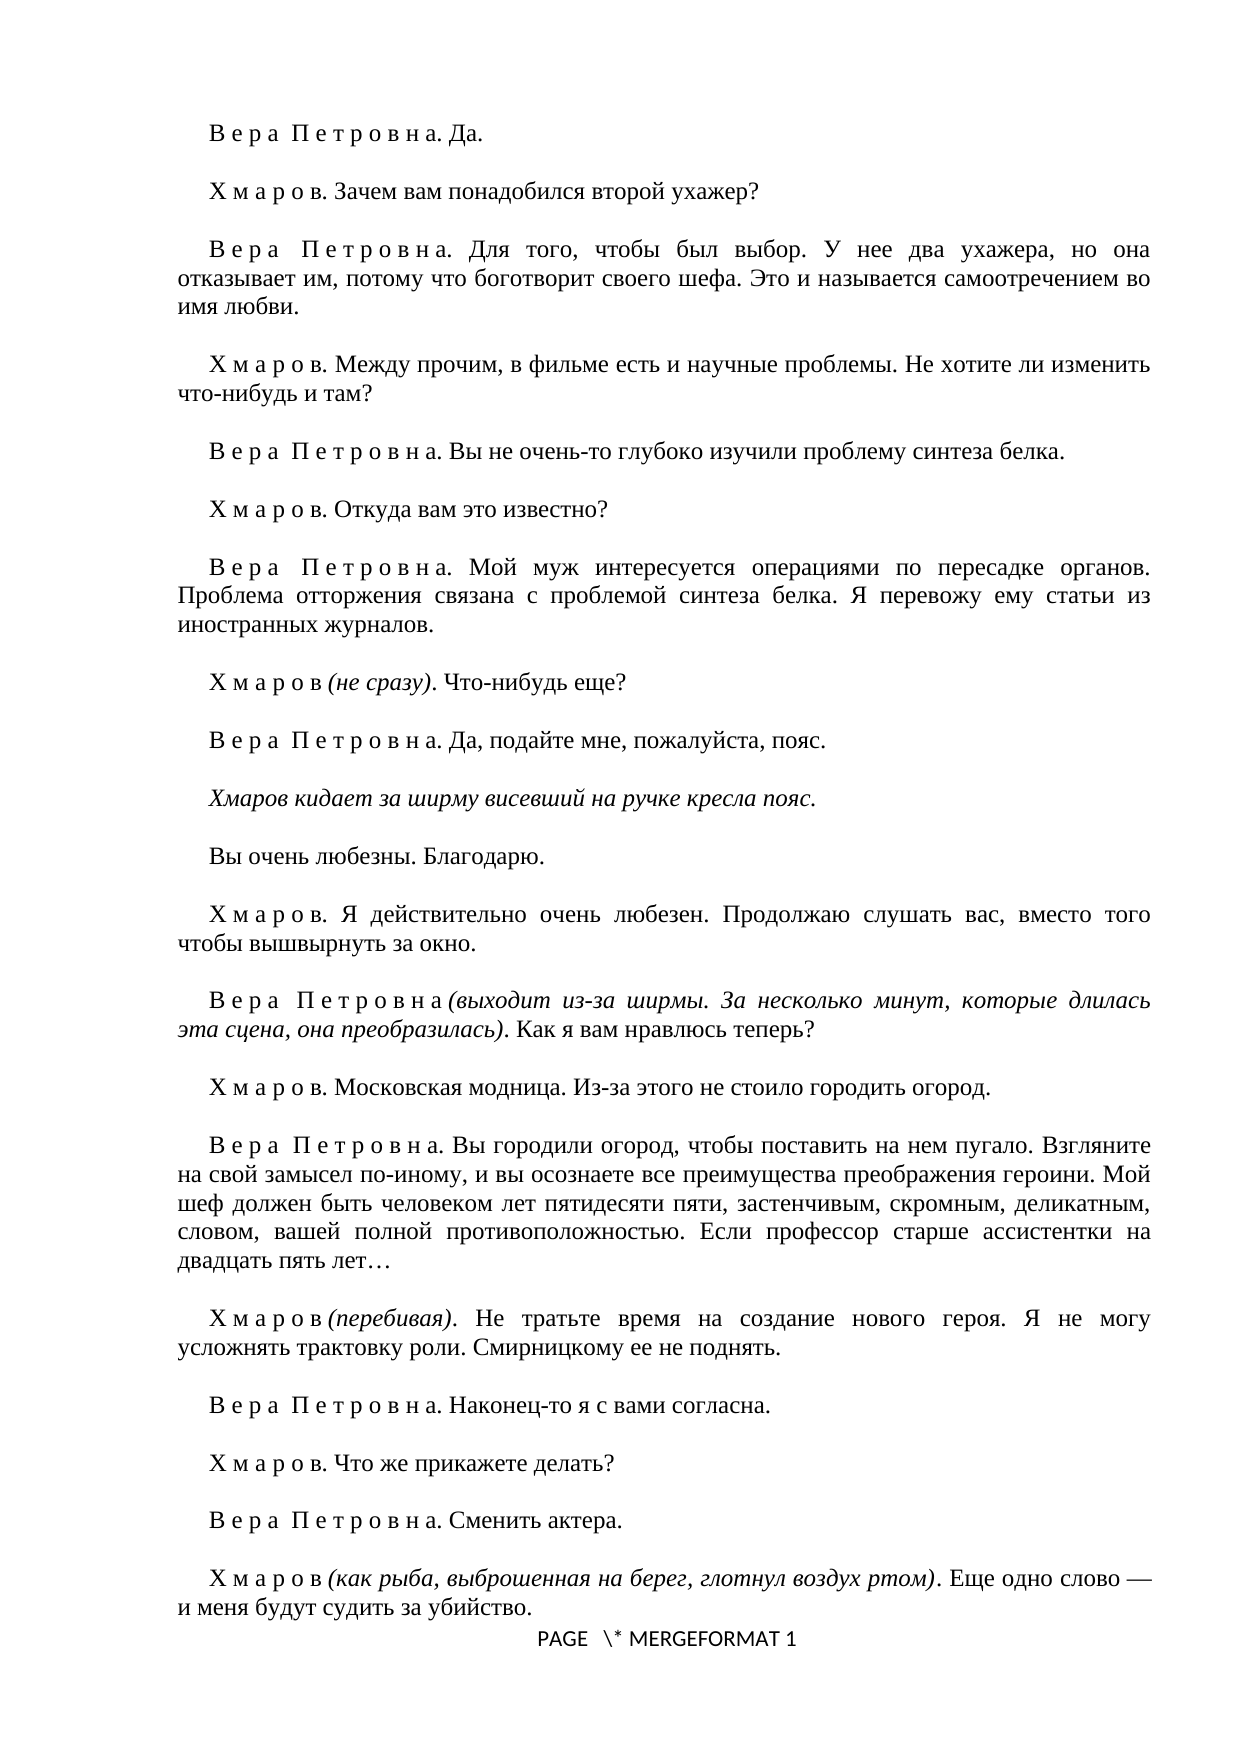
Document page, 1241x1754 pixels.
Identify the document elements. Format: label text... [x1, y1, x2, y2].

text Х м а р о в. Московская модница. Из-за этого не стоило городить огород. [177, 1072, 1152, 1101]
text Х м а р о в (как рыба, выброшенная на берег, глотнул воздух ртом). Еще одно слово — и меня будут судить за убийство. [177, 1563, 1152, 1621]
text Х м а р о в. Между прочим, в фильме есть и научные проблемы. Не хотите ли изменить что-нибудь и там? [177, 349, 1152, 407]
text В е р а П е т р о в н а. Вы не очень-то глубоко изучили проблему синтеза белка. [177, 436, 1152, 465]
text В е р а П е т р о в н а. Да. [177, 118, 1152, 147]
text Х м а р о в. Зачем вам понадобился второй ухажер? [177, 176, 1152, 205]
text Х м а р о в (не сразу). Что-нибудь еще? [177, 667, 1152, 696]
text В е р а П е т р о в н а. Мой муж интересуется операциями по пересадке органов. Проблема отторжения связана с проблемой синтеза белка. Я перевожу ему статьи из иностранных журналов. [177, 552, 1152, 638]
text Х м а р о в (перебивая). Не тратьте время на создание нового героя. Я не могу усложнять трактовку роли. Смирницкому ее не поднять. [177, 1303, 1152, 1361]
text В е р а П е т р о в н а. Вы городили огород, чтобы поставить на нем пугало. Взгляните на свой замысел по-иному, и вы осознаете все преимущества преображения героини. Мой шеф должен быть человеком лет пятидесяти пяти, застенчивым, скромным, деликатным, словом, вашей полной противоположностью. Если профессор старше ассистентки на двадцать пять лет… [177, 1130, 1152, 1274]
text Х м а р о в. Я действительно очень любезен. Продолжаю слушать вас, вместо того чтобы вышвырнуть за окно. [177, 899, 1152, 956]
text В е р а П е т р о в н а. Сменить актера. [177, 1506, 1152, 1534]
text В е р а П е т р о в н а. Наконец-то я с вами согласна. [177, 1390, 1152, 1418]
text Х м а р о в. Что же прикажете делать? [177, 1448, 1152, 1476]
text В е р а П е т р о в н а. Да, подайте мне, пожалуйста, пояс. [177, 725, 1152, 754]
text Вы очень любезны. Благодарю. [177, 841, 1152, 870]
text В е р а П е т р о в н а (выходит из-за ширмы. За несколько минут, которые длилась эта сцена, она преобразилась). Как я вам нравлюсь теперь? [177, 986, 1152, 1043]
text В е р а П е т р о в н а. Для того, чтобы был выбор. У нее два ухажера, но она отказывает им, потому что боготворит своего шефа. Это и называется самоотречением во имя любви. [177, 234, 1152, 320]
text Хмаров кидает за ширму висевший на ручке кресла пояс. [177, 783, 1152, 812]
text Х м а р о в. Откуда вам это известно? [177, 494, 1152, 523]
